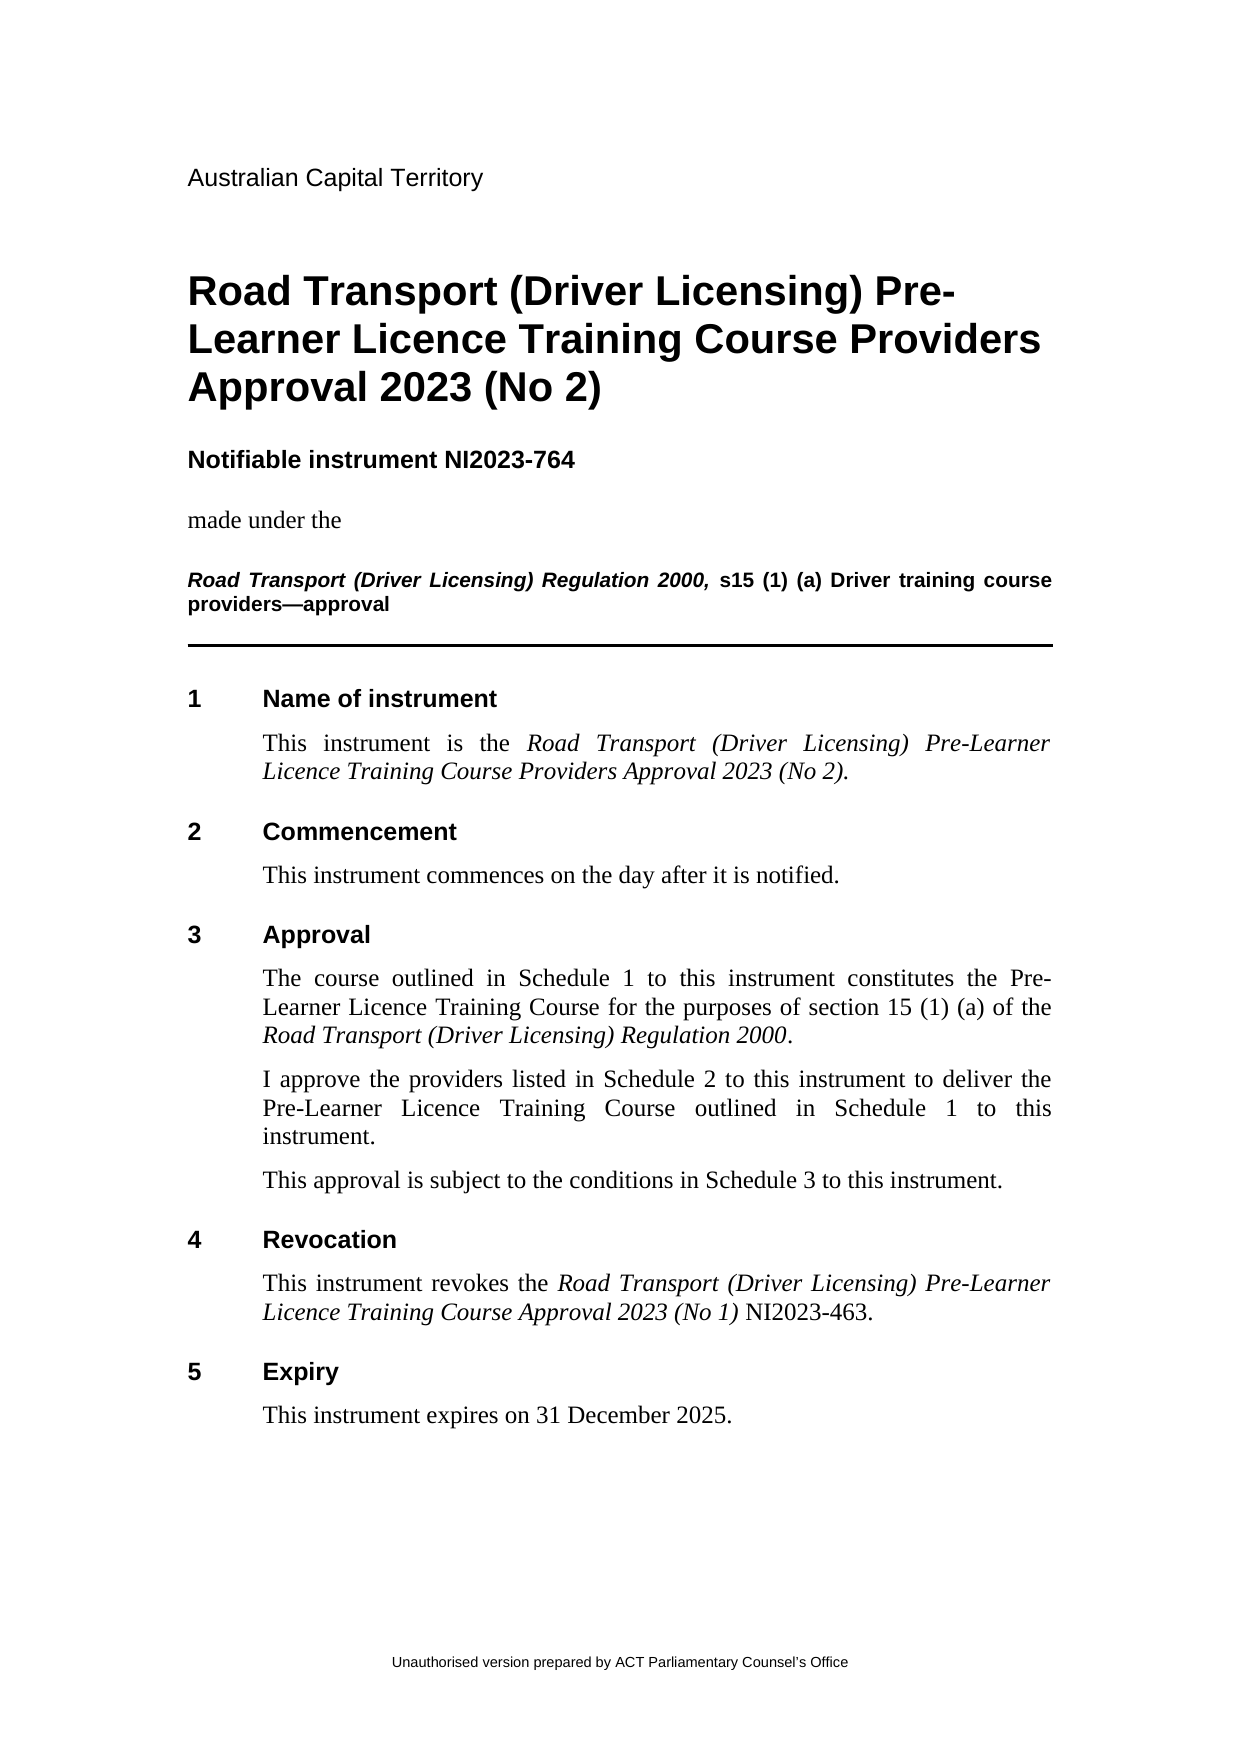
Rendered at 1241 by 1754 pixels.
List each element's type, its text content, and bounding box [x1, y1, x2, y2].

text This instrument expires on 31 December 2025. [262, 1400, 1053, 1429]
text Notifiable instrument NI2023-764 [187, 445, 1053, 474]
text 2 Commencement [187, 816, 1053, 845]
text Road Transport (Driver Licensing) Pre-Learner Licence Training Course Providers Approval 2023 (No 2) [187, 266, 1053, 410]
text 5 Expiry [187, 1357, 1053, 1386]
text This approval is subject to the conditions in Schedule 3 to this instrument. [262, 1165, 1053, 1193]
text The course outlined in Schedule 1 to this instrument constitutes the Pre-Learner Licence Training Course for the purposes of section 15 (1) (a) of the Road Transport (Driver Licensing) Regulation 2000. [262, 963, 1053, 1049]
text Road Transport (Driver Licensing) Regulation 2000, s15 (1) (a) Driver training course providers—approval [187, 567, 1053, 644]
text made under the [187, 505, 1053, 534]
text This instrument revokes the Road Transport (Driver Licensing) Pre-Learner Licence Training Course Approval 2023 (No 1) NI2023-463. [262, 1268, 1053, 1326]
text Australian Capital Territory [187, 162, 1053, 191]
text This instrument commences on the day after it is notified. [262, 860, 1053, 888]
text 1 Name of instrument [187, 684, 1053, 713]
text 4 Revocation [187, 1225, 1053, 1253]
text I approve the providers listed in Schedule 2 to this instrument to deliver the Pre-Learner Licence Training Course outlined in Schedule 1 to this instrument. [262, 1064, 1053, 1150]
text This instrument is the Road Transport (Driver Licensing) Pre-Learner Licence Training Course Providers Approval 2023 (No 2). [262, 728, 1053, 785]
text 3 Approval [187, 920, 1053, 948]
